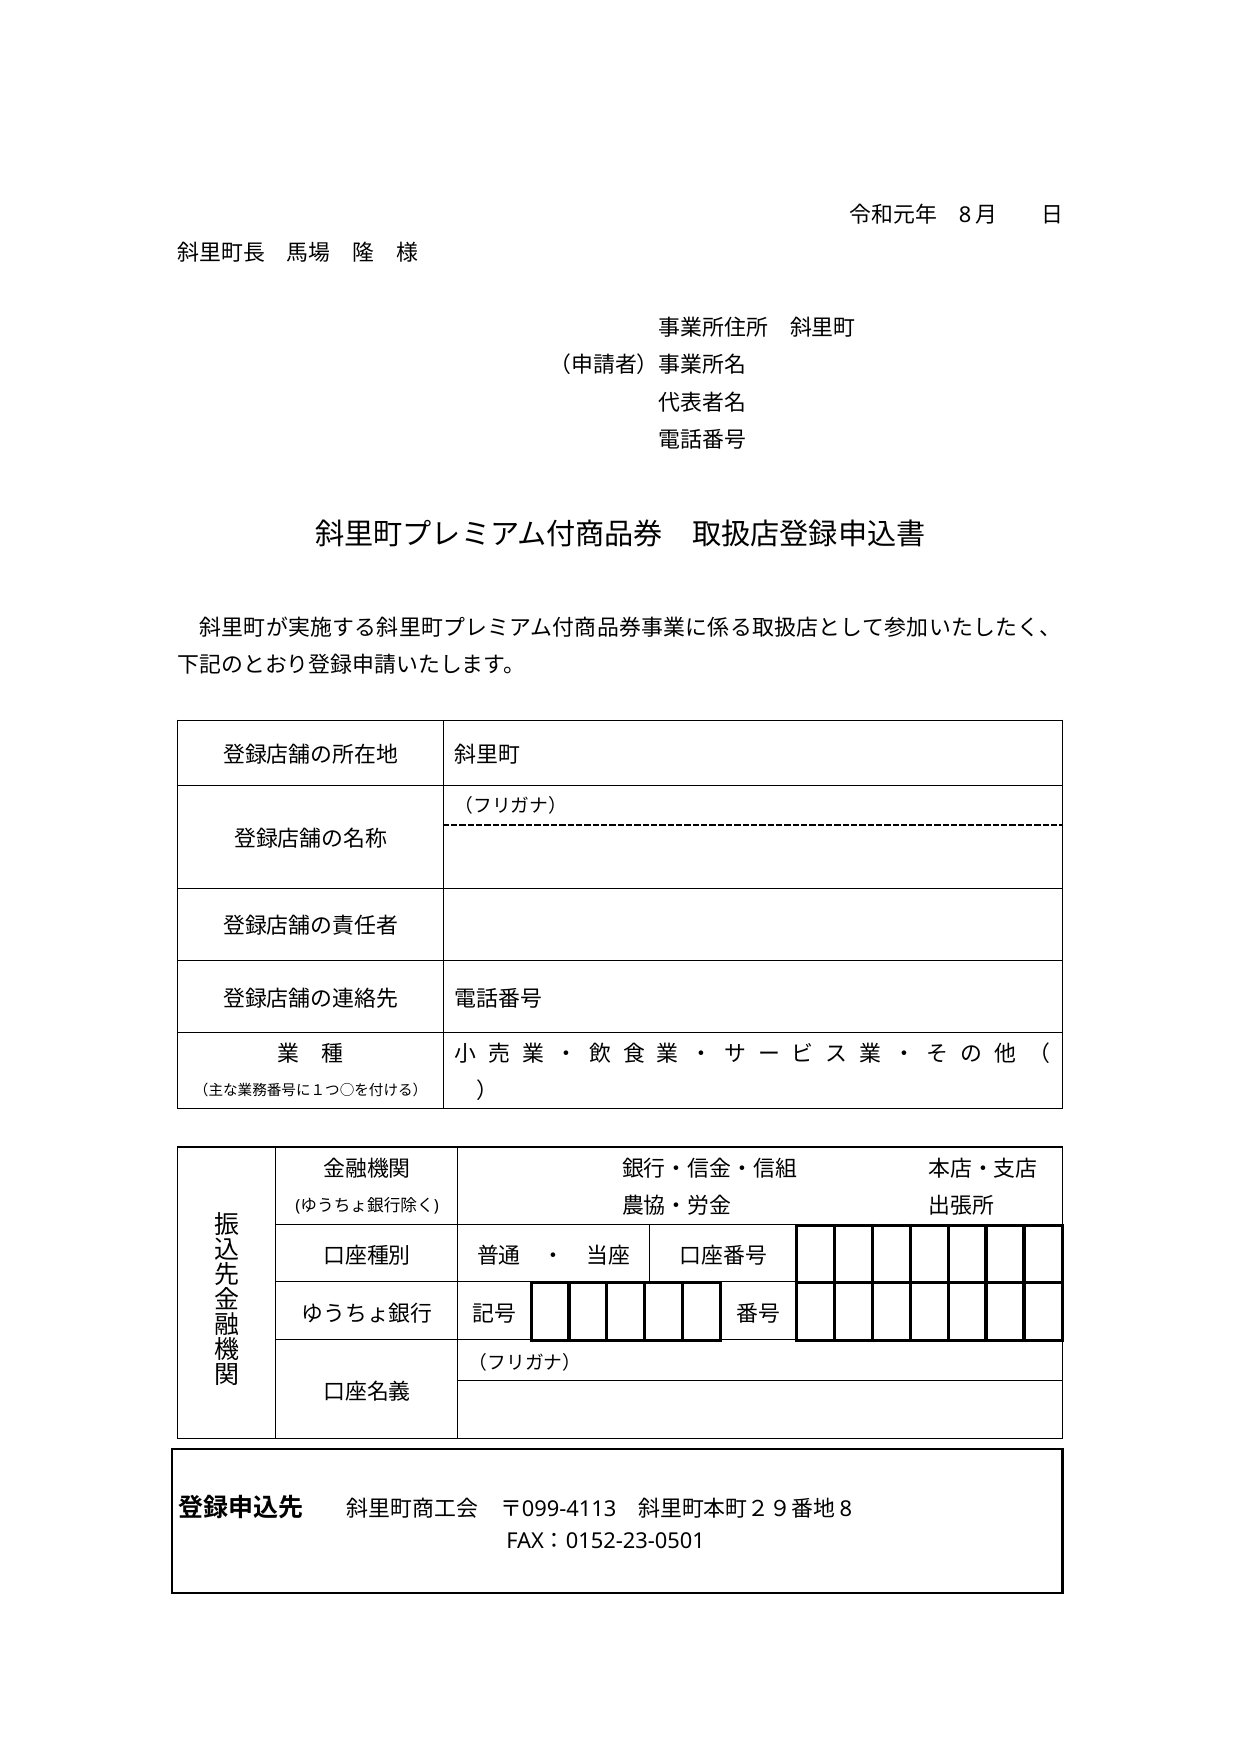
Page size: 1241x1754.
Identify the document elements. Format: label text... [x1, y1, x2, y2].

table_cell ゆうちょ銀行 [276, 1282, 457, 1339]
table_cell [533, 1284, 567, 1339]
table_cell [684, 1284, 719, 1339]
table_header 金融機関 (ゆうちょ銀行除く) [276, 1148, 457, 1223]
table_cell [988, 1227, 1022, 1281]
table_cell [571, 1284, 605, 1339]
table_cell 口座番号 [650, 1225, 795, 1281]
table_cell 口座種別 [276, 1225, 457, 1281]
table_cell 登録店舗の名称 [178, 786, 443, 888]
table_cell 口座名義 [276, 1340, 457, 1438]
table_cell [1026, 1227, 1061, 1281]
table_cell [798, 1227, 833, 1281]
table_cell [874, 1284, 909, 1339]
table_cell [458, 1381, 1062, 1438]
text 事業所住所 斜里町 [177, 307, 976, 344]
table_cell [874, 1227, 909, 1281]
table_cell [950, 1284, 984, 1339]
table_cell [912, 1284, 947, 1339]
text 斜里町が実施する斜里町プレミアム付商品券事業に係る取扱店として参加いたしたく、下記のとおり登録申請いたします。 [177, 607, 1063, 682]
table_cell [912, 1227, 947, 1281]
table_header 銀行・信金・信組 本店・支店 農協・労金 出張所 [458, 1148, 1062, 1223]
table_cell （フリガナ） [458, 1340, 1062, 1380]
table_cell 記号 [458, 1282, 530, 1339]
table_cell [1026, 1284, 1061, 1339]
table_cell 番号 [722, 1282, 795, 1339]
text 斜里町プレミアム付商品券 取扱店登録申込書 [177, 494, 1063, 569]
text 代表者名 [177, 382, 976, 419]
table_cell [950, 1227, 984, 1281]
table_cell [444, 889, 1062, 960]
table_cell 登録店舗の連絡先 [178, 961, 443, 1032]
table_cell [444, 824, 1062, 888]
text 令和元年 8月 日 [177, 194, 1063, 232]
table_cell 業 種 （主な業務番号に１つ○を付ける） [178, 1033, 443, 1108]
text 斜里町長 馬場 隆 様 [177, 232, 976, 269]
table_cell [646, 1284, 681, 1339]
table_cell 登録店舗の責任者 [178, 889, 443, 960]
table_cell [608, 1284, 643, 1339]
table_cell [798, 1284, 833, 1339]
table_cell [836, 1227, 871, 1281]
table_cell [988, 1284, 1022, 1339]
text （申請者）事業所名 [177, 344, 976, 382]
table_cell 電話番号 [444, 961, 1062, 1032]
table_cell 普通 ・ 当座 [458, 1225, 649, 1281]
table_cell 小売業・飲食業・サービス業・その他（ ） [444, 1033, 1062, 1108]
table_cell [836, 1284, 871, 1339]
table_header 斜里町 [444, 721, 1062, 785]
table_cell （フリガナ） [444, 786, 1062, 823]
table_header 登録店舗の所在地 [178, 721, 443, 785]
text 電話番号 [177, 419, 976, 457]
table_header 振込先金融機関 [178, 1148, 275, 1438]
